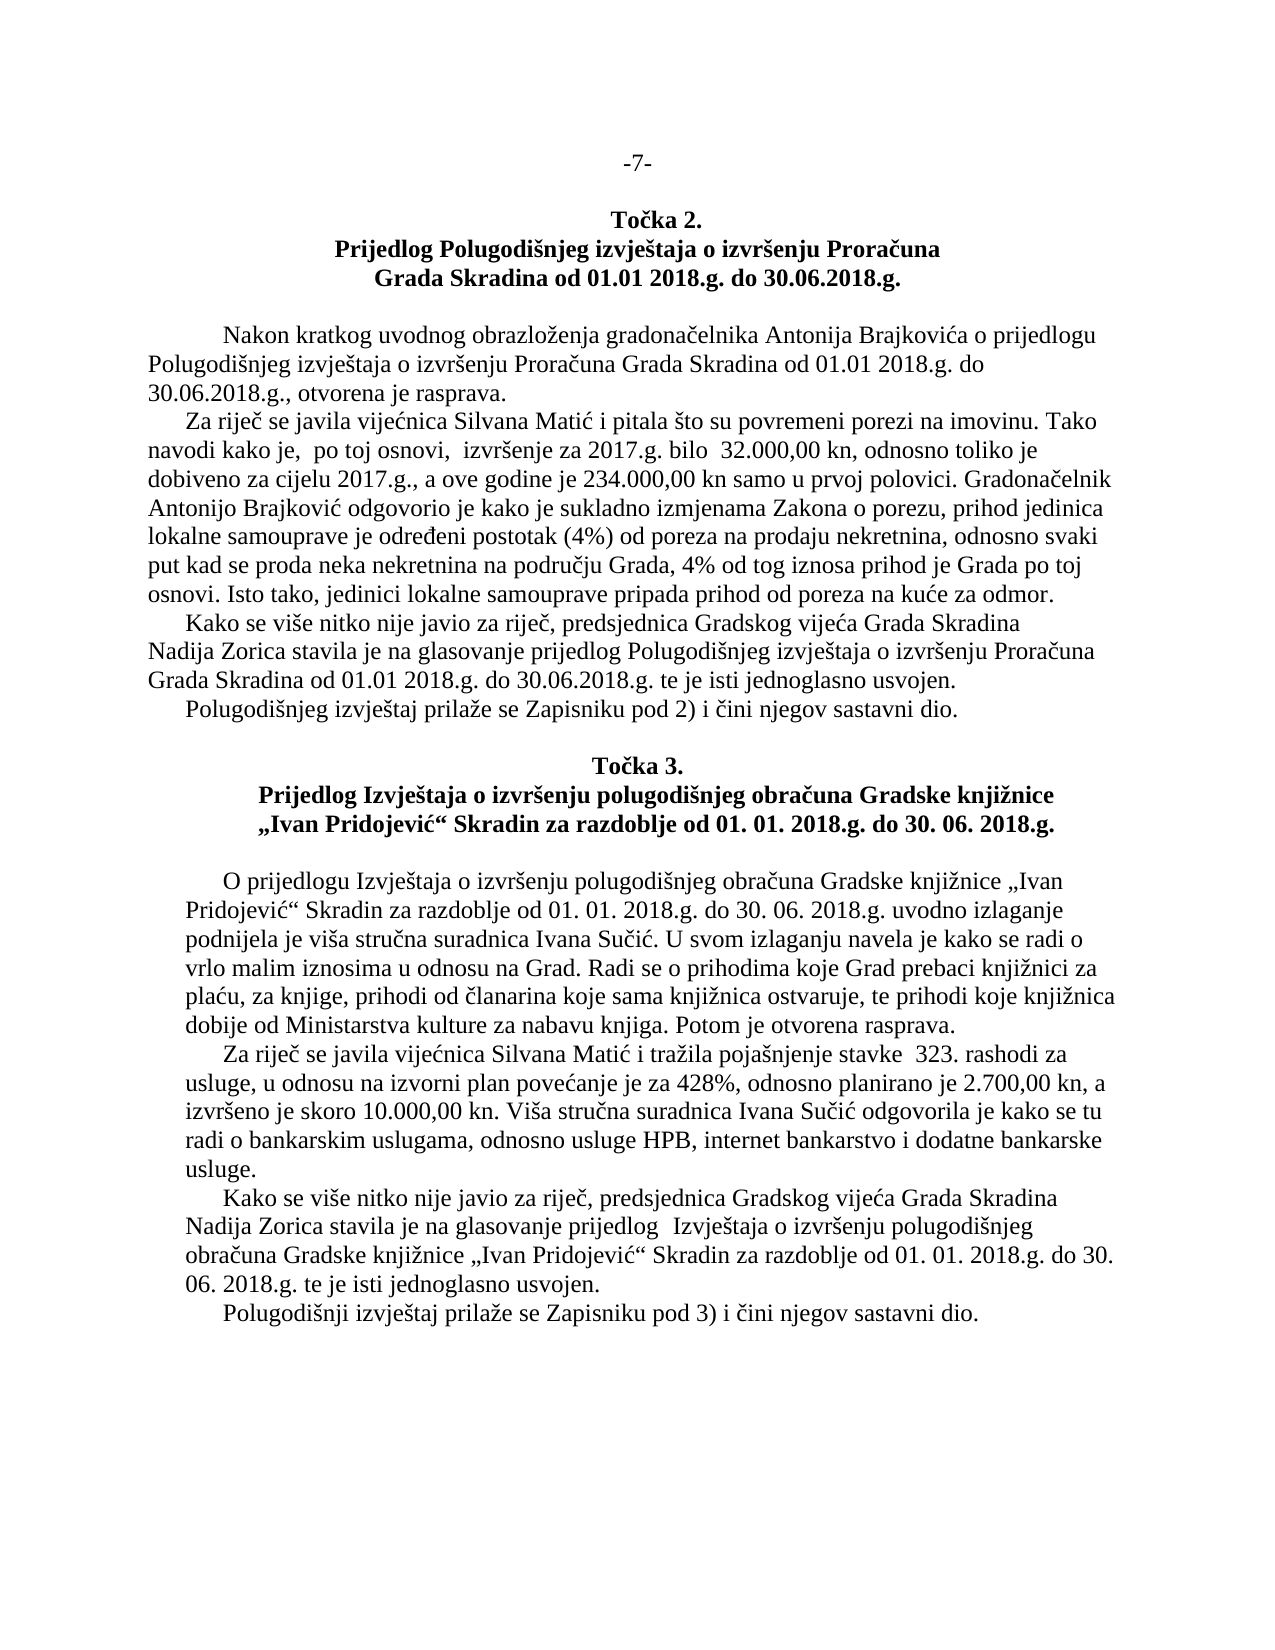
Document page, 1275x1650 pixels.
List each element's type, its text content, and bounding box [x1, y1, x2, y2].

text Kako se više nitko nije javio za riječ, predsjednica Gradskog vijeća Grada Skradina [185, 1183, 1127, 1211]
text Točka 2. [185, 205, 1127, 234]
text Za riječ se javila vijećnica Silvana Matić i tražila pojašnjenje stavke 323. rashodi za usluge, u odnosu na izvorni plan povećanje je za 428%, odnosno planirano je 2.700,00 kn, a izvršeno je skoro 10.000,00 kn. Viša stručna suradnica Ivana Sučić odgovorila je kako se tu radi o bankarskim uslugama, odnosno usluge HPB, internet bankarstvo i dodatne bankarske usluge. [185, 1039, 1127, 1183]
text Nadija Zorica stavila je na glasovanje prijedlog Polugodišnjeg izvještaja o izvršenju Proračuna [148, 636, 1127, 665]
text Prijedlog Polugodišnjeg izvještaja o izvršenju Proračuna [148, 234, 1127, 263]
text Grada Skradina od 01.01 2018.g. do 30.06.2018.g. te je isti jednoglasno usvojen. [148, 665, 1127, 694]
text -7- [148, 148, 1127, 176]
text O prijedlogu Izvještaja o izvršenju polugodišnjeg obračuna Gradske knjižnice „Ivan Pridojević“ Skradin za razdoblje od 01. 01. 2018.g. do 30. 06. 2018.g. uvodno izlaganje podnijela je viša stručna suradnica Ivana Sučić. U svom izlaganju navela je kako se radi o vrlo malim iznosima u odnosu na Grad. Radi se o prihodima koje Grad prebaci knjižnici za plaću, za knjige, prihodi od članarina koje sama knjižnica ostvaruje, te prihodi koje knjižnica dobije od Ministarstva kulture za nabavu knjiga. Potom je otvorena rasprava. [185, 866, 1127, 1039]
text Nadija Zorica stavila je na glasovanje prijedlog Izvještaja o izvršenju polugodišnjeg obračuna Gradske knjižnice „Ivan Pridojević“ Skradin za razdoblje od 01. 01. 2018.g. do 30. 06. 2018.g. te je isti jednoglasno usvojen. [185, 1211, 1127, 1298]
text „Ivan Pridojević“ Skradin za razdoblje od 01. 01. 2018.g. do 30. 06. 2018.g. [185, 809, 1127, 838]
text Polugodišnji izvještaj prilaže se Zapisniku pod 3) i čini njegov sastavni dio. [148, 1298, 1127, 1326]
text navodi kako je, po toj osnovi, izvršenje za 2017.g. bilo 32.000,00 kn, odnosno toliko je dobiveno za cijelu 2017.g., a ove godine je 234.000,00 kn samo u prvoj polovici. Gradonačelnik Antonijo Brajković odgovorio je kako je sukladno izmjenama Zakona o porezu, prihod jedinica lokalne samouprave je određeni postotak (4%) od poreza na prodaju nekretnina, odnosno svaki put kad se proda neka nekretnina na području Grada, 4% od tog iznosa prihod je Grada po toj osnovi. Isto tako, jedinici lokalne samouprave pripada prihod od poreza na kuće za odmor. [148, 435, 1127, 608]
text Nakon kratkog uvodnog obrazloženja gradonačelnika Antonija Brajkovića o prijedlogu Polugodišnjeg izvještaja o izvršenju Proračuna Grada Skradina od 01.01 2018.g. do 30.06.2018.g., otvorena je rasprava. [148, 320, 1127, 406]
text Polugodišnjeg izvještaj prilaže se Zapisniku pod 2) i čini njegov sastavni dio. [148, 694, 1127, 723]
text Točka 3. [148, 751, 1127, 780]
text Grada Skradina od 01.01 2018.g. do 30.06.2018.g. [148, 263, 1127, 291]
text Prijedlog Izvještaja o izvršenju polugodišnjeg obračuna Gradske knjižnice [185, 780, 1127, 809]
text Za riječ se javila vijećnica Silvana Matić i pitala što su povremeni porezi na imovinu. Tako [185, 406, 1127, 435]
text Kako se više nitko nije javio za riječ, predsjednica Gradskog vijeća Grada Skradina [148, 608, 1127, 636]
